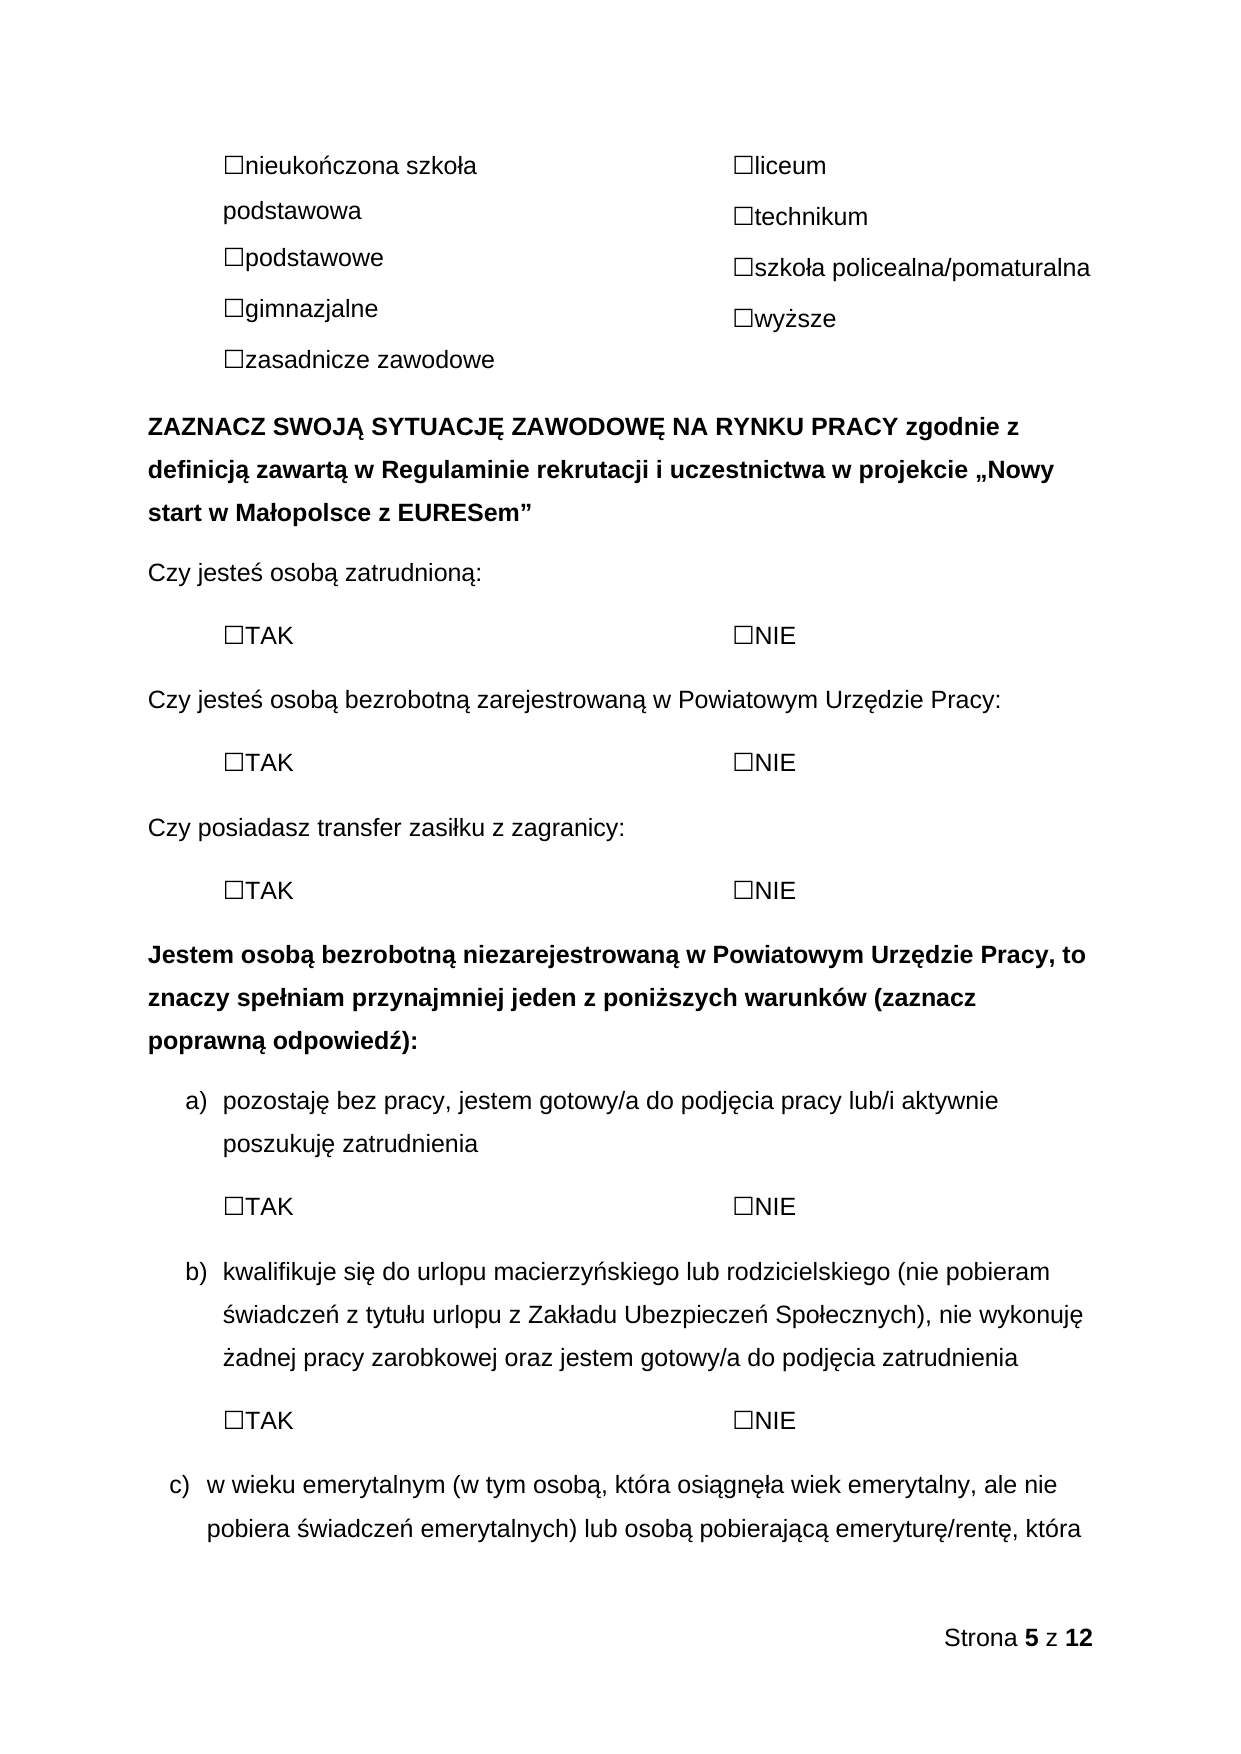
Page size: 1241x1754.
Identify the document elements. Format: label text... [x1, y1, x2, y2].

list szkoła policealna/pomaturalna [732, 250, 1093, 284]
list NIE [732, 745, 1093, 779]
list podstawowe [223, 239, 583, 273]
list wyższe [732, 301, 1093, 335]
text Czy jesteś osobą bezrobotną zarejestrowaną w Powiatowym Urzędzie Pracy: [148, 685, 1093, 714]
list kwalifikuje się do urlopu macierzyńskiego lub rodzicielskiego (nie pobieram świadczeń z tytułu urlopu z Zakładu Ubezpieczeń Społecznych), nie wykonuję żadnej pracy zarobkowej oraz jestem gotowy/a do podjęcia zatrudnienia [185, 1257, 1093, 1372]
list pozostaję bez pracy, jestem gotowy/a do podjęcia pracy lub/i aktywnie poszukuję zatrudnienia [185, 1086, 1093, 1158]
text Czy jesteś osobą zatrudnioną: [148, 558, 1093, 586]
list TAK [223, 872, 583, 906]
list liceum [732, 148, 1093, 182]
list zasadnicze zawodowe [223, 341, 583, 375]
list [169, 1471, 1093, 1542]
list TAK [223, 1403, 583, 1437]
list TAK [223, 1189, 583, 1223]
list nieukończona szkoła podstawowa [223, 148, 583, 225]
list NIE [732, 872, 1093, 906]
list technikum [732, 199, 1093, 233]
list TAK [223, 745, 583, 779]
list NIE [732, 1403, 1093, 1437]
list gimnazjalne [223, 290, 583, 324]
text ZAZNACZ SWOJĄ SYTUACJĘ ZAWODOWĘ NA RYNKU PRACY zgodnie z definicją zawartą w Regulaminie rekrutacji i uczestnictwa w projekcie „Nowy start w Małopolsce z EURESem” [148, 412, 1093, 527]
list TAK [223, 617, 583, 651]
text Jestem osobą bezrobotną niezarejestrowaną w Powiatowym Urzędzie Pracy, to znaczy spełniam przynajmniej jeden z poniższych warunków (zaznacz poprawną odpowiedź): [148, 940, 1093, 1055]
text Czy posiadasz transfer zasiłku z zagranicy: [148, 813, 1093, 841]
list NIE [732, 617, 1093, 651]
list NIE [732, 1189, 1093, 1223]
